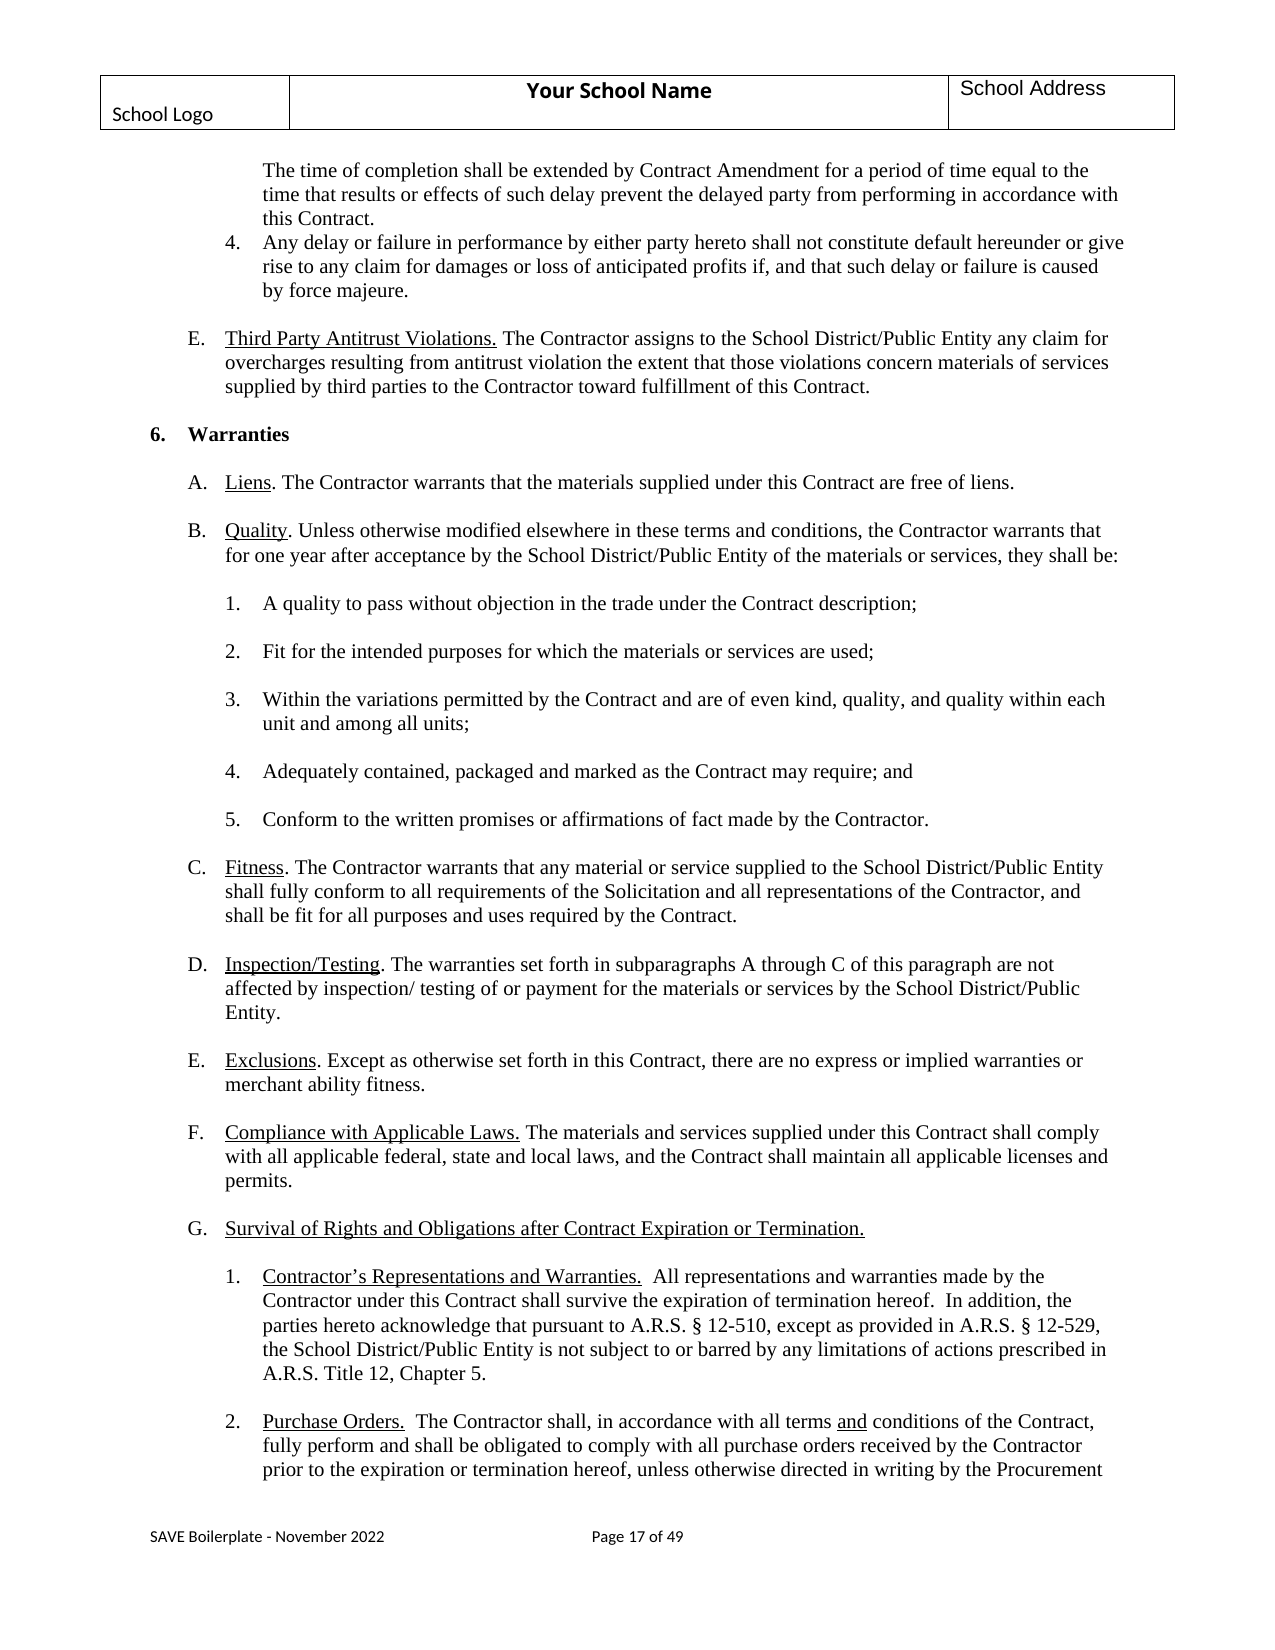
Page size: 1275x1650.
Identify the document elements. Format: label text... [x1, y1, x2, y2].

text 6. Warranties [150, 422, 1125, 446]
text 1. A quality to pass without objection in the trade under the Contract description; [225, 591, 1125, 615]
list Survival of Rights and Obligations after Contract Expiration or Termination. [187, 1216, 1125, 1240]
list Exclusions. Except as otherwise set forth in this Contract, there are no express or implied warranties or merchant ability fitness. [187, 1048, 1125, 1096]
text A. Liens. The Contractor warrants that the materials supplied under this Contract are free of liens. [187, 470, 1125, 494]
text E. Third Party Antitrust Violations. The Contractor assigns to the School District/Public Entity any claim for overcharges resulting from antitrust violation the extent that those violations concern materials of services supplied by third parties to the Contractor toward fulfillment of this Contract. [187, 326, 1125, 398]
text 2. Fit for the intended purposes for which the materials or services are used; [225, 639, 1125, 663]
text 5. Conform to the written promises or affirmations of fact made by the Contractor. [225, 807, 1125, 831]
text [225, 157, 1125, 230]
list Compliance with Applicable Laws. The materials and services supplied under this Contract shall comply with all applicable federal, state and local laws, and the Contract shall maintain all applicable licenses and permits. [187, 1120, 1125, 1192]
list Contractor’s Representations and Warranties. All representations and warranties made by the Contractor under this Contract shall survive the expiration of termination hereof. In addition, the parties hereto acknowledge that pursuant to A.R.S. § 12-510, except as provided in A.R.S. § 12-529, the School District/Public Entity is not subject to or barred by any limitations of actions prescribed in A.R.S. Title 12, Chapter 5. [225, 1264, 1125, 1385]
text 4. Adequately contained, packaged and marked as the Contract may require; and [225, 759, 1125, 783]
list Inspection/Testing. The warranties set forth in subparagraphs A through C of this paragraph are not affected by inspection/ testing of or payment for the materials or services by the School District/Public Entity. [187, 952, 1125, 1024]
list Fitness. The Contractor warrants that any material or service supplied to the School District/Public Entity shall fully conform to all requirements of the Solicitation and all representations of the Contractor, and shall be fit for all purposes and uses required by the Contract. [187, 855, 1125, 927]
text B. Quality. Unless otherwise modified elsewhere in these terms and conditions, the Contractor warrants that for one year after acceptance by the School District/Public Entity of the materials or services, they shall be: [187, 518, 1125, 567]
list Any delay or failure in performance by either party hereto shall not constitute default hereunder or give rise to any claim for damages or loss of anticipated profits if, and that such delay or failure is caused by force majeure. [225, 230, 1125, 302]
text 3. Within the variations permitted by the Contract and are of even kind, quality, and quality within each unit and among all units; [225, 687, 1125, 735]
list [225, 1409, 1125, 1481]
